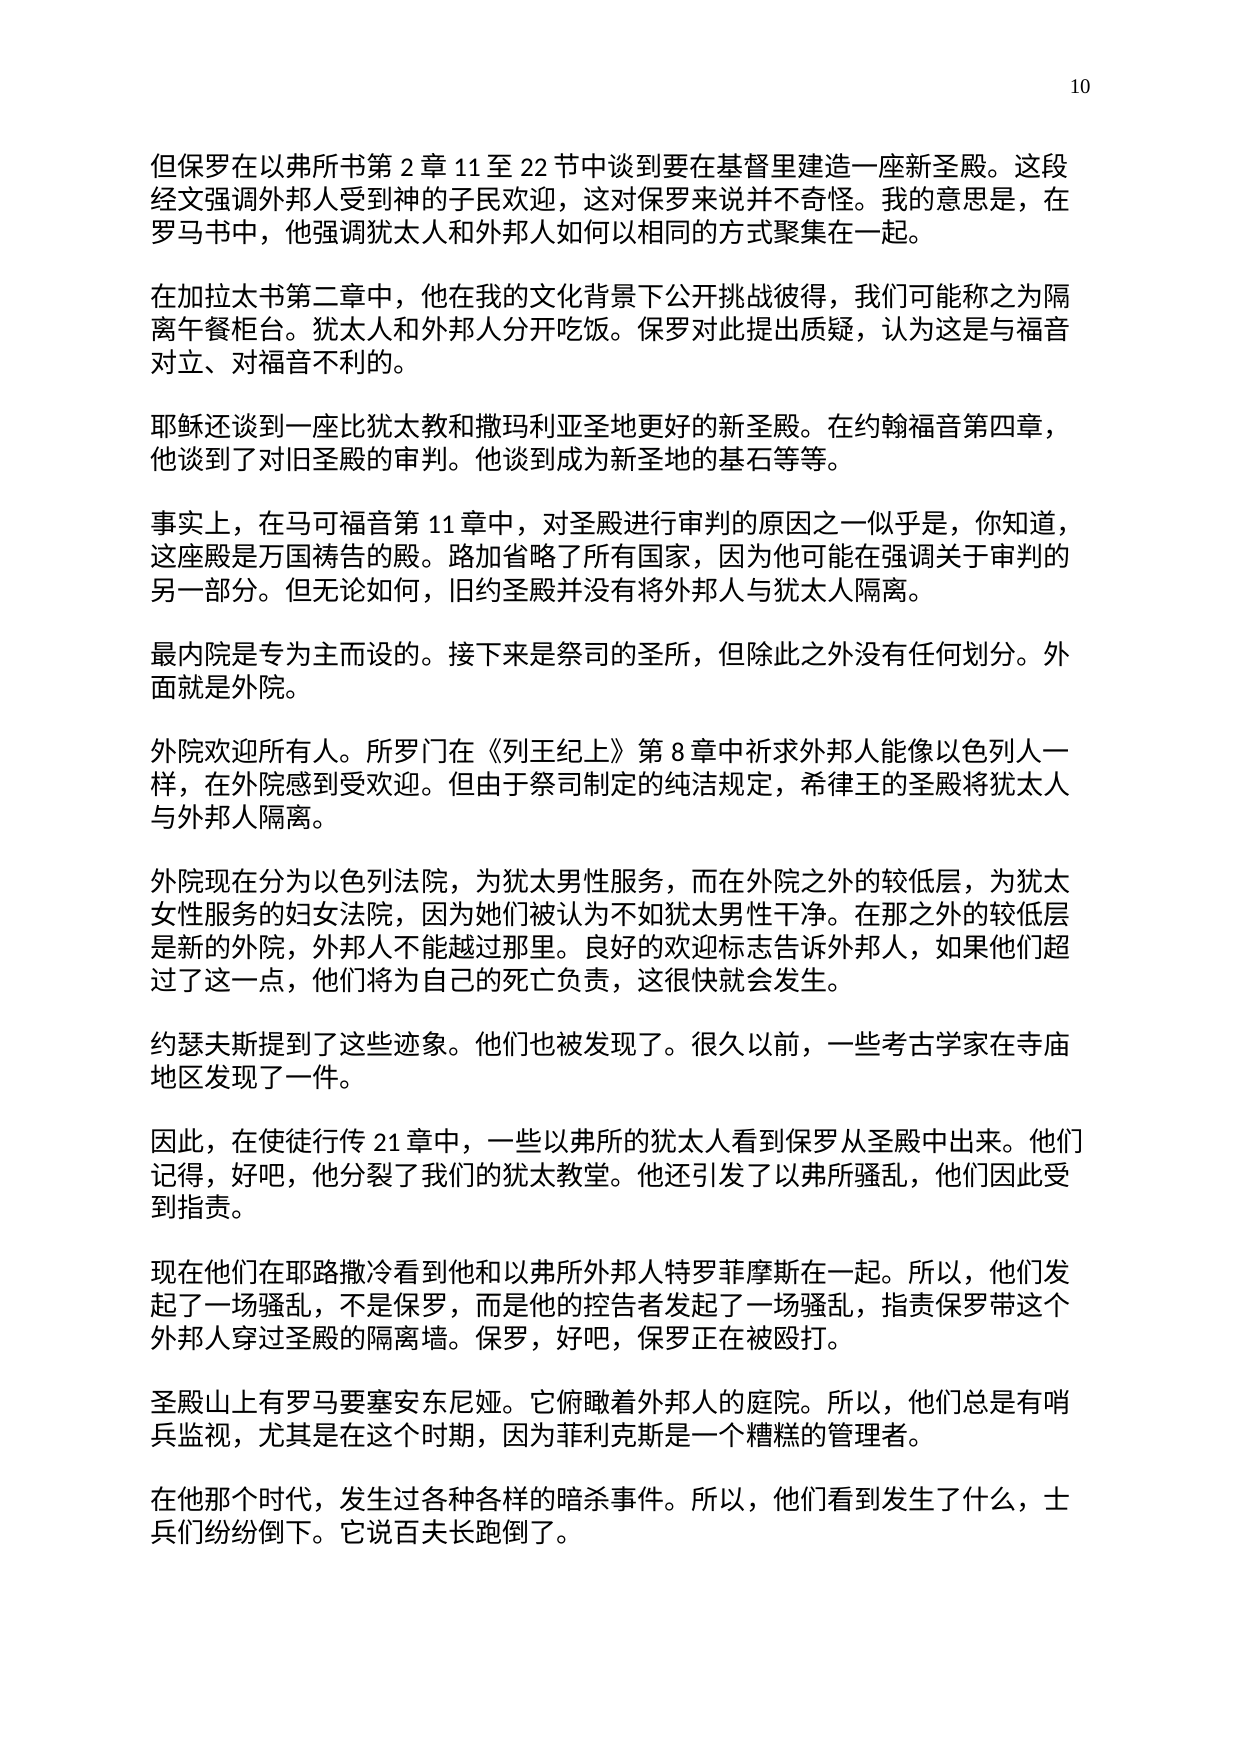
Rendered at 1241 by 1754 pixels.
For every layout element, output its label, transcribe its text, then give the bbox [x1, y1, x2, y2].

text 外院欢迎所有人。所罗门在《列王纪上》第 8 章中祈求外邦人能像以色列人一样，在外院感到受欢迎。但由于祭司制定的纯洁规定，希律王的圣殿将犹太人与外邦人隔离。 [150, 735, 1090, 834]
text 因此，在使徒行传 21 章中，一些以弗所的犹太人看到保罗从圣殿中出来。他们记得，好吧，他分裂了我们的犹太教堂。他还引发了以弗所骚乱，他们因此受到指责。 [150, 1126, 1090, 1225]
text 圣殿山上有罗马要塞安东尼娅。它俯瞰着外邦人的庭院。所以，他们总是有哨兵监视，尤其是在这个时期，因为菲利克斯是一个糟糕的管理者。 [150, 1386, 1090, 1452]
text 耶稣还谈到一座比犹太教和撒玛利亚圣地更好的新圣殿。在约翰福音第四章，他谈到了对旧圣殿的审判。他谈到成为新圣地的基石等等。 [150, 410, 1090, 476]
text 外院现在分为以色列法院，为犹太男性服务，而在外院之外的较低层，为犹太女性服务的妇女法院，因为她们被认为不如犹太男性干净。在那之外的较低层是新的外院，外邦人不能越过那里。良好的欢迎标志告诉外邦人，如果他们超过了这一点，他们将为自己的死亡负责，这很快就会发生。 [150, 865, 1090, 997]
text 在他那个时代，发生过各种各样的暗杀事件。所以，他们看到发生了什么，士兵们纷纷倒下。它说百夫长跑倒了。 [150, 1483, 1090, 1549]
text 但保罗在以弗所书第 2 章 11 至 22 节中谈到要在基督里建造一座新圣殿。这段经文强调外邦人受到神的子民欢迎，这对保罗来说并不奇怪。我的意思是，在罗马书中，他强调犹太人和外邦人如何以相同的方式聚集在一起。 [150, 150, 1090, 249]
text 最内院是专为主而设的。接下来是祭司的圣所，但除此之外没有任何划分。外面就是外院。 [150, 638, 1090, 704]
text 在加拉太书第二章中，他在我的文化背景下公开挑战彼得，我们可能称之为隔离午餐柜台。犹太人和外邦人分开吃饭。保罗对此提出质疑，认为这是与福音对立、对福音不利的。 [150, 280, 1090, 379]
text 事实上，在马可福音第 11 章中，对圣殿进行审判的原因之一似乎是，你知道，这座殿是万国祷告的殿。路加省略了所有国家，因为他可能在强调关于审判的另一部分。但无论如何，旧约圣殿并没有将外邦人与犹太人隔离。 [150, 508, 1090, 607]
text 约瑟夫斯提到了这些迹象。他们也被发现了。很久以前，一些考古学家在寺庙地区发现了一件。 [150, 1028, 1090, 1094]
text 现在他们在耶路撒冷看到他和以弗所外邦人特罗菲摩斯在一起。所以，他们发起了一场骚乱，不是保罗，而是他的控告者发起了一场骚乱，指责保罗带这个外邦人穿过圣殿的隔离墙。保罗，好吧，保罗正在被殴打。 [150, 1256, 1090, 1355]
